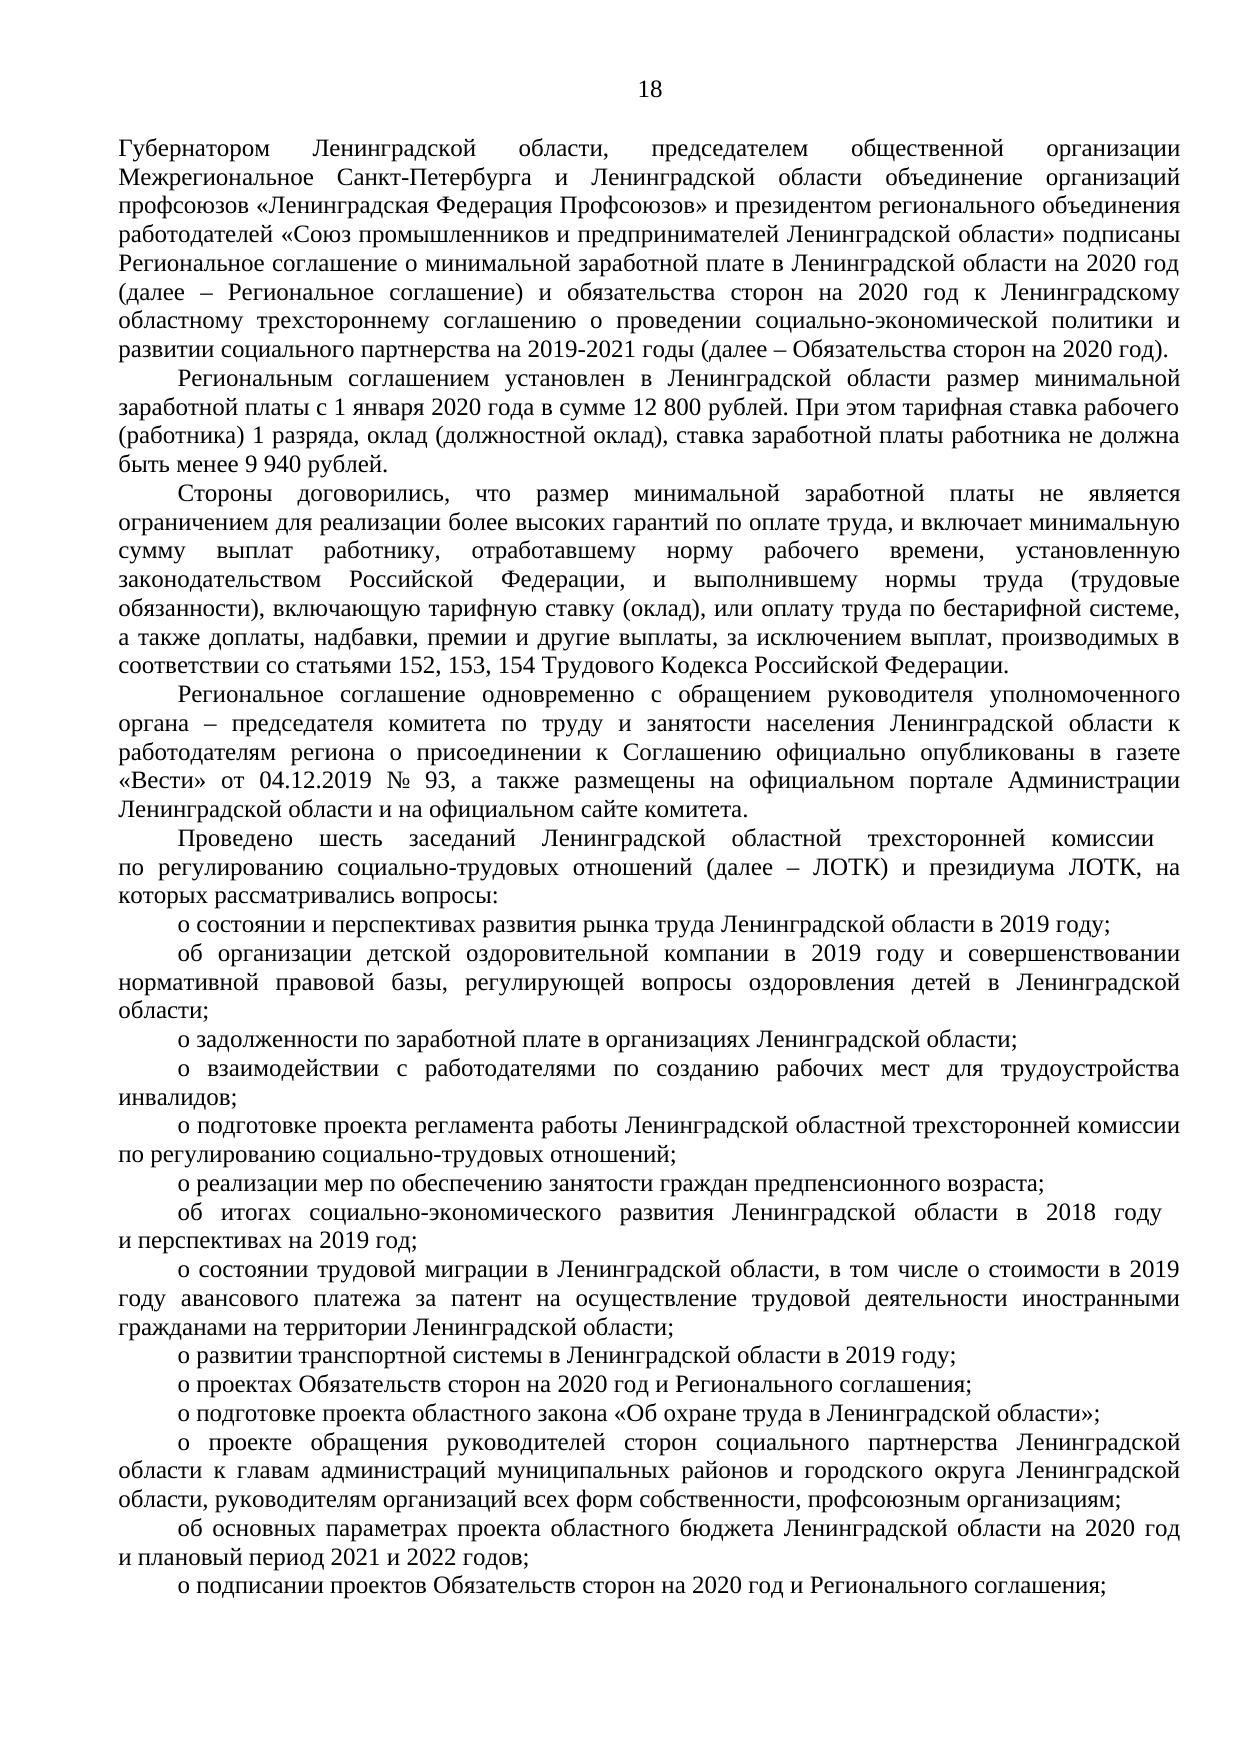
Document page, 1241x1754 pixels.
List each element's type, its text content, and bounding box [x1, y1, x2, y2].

text о подготовке проекта областного закона «Об охране труда в Ленинградской области»; [118, 1398, 1181, 1427]
text Региональным соглашением установлен в Ленинградской области размер минимальной заработной платы с 1 января 2020 года в сумме 12 800 рублей. При этом тарифная ставка рабочего (работника) 1 разряда, оклад (должностной оклад), ставка заработной платы работника не должна быть менее 9 940 рублей. [118, 363, 1181, 478]
text о развитии транспортной системы в Ленинградской области в 2019 году; [118, 1340, 1181, 1369]
text о подписании проектов Обязательств сторон на 2020 год и Регионального соглашения; [118, 1570, 1181, 1599]
text о взаимодействии с работодателями по созданию рабочих мест для трудоустройства инвалидов; [118, 1053, 1181, 1110]
text Стороны договорились, что размер минимальной заработной платы не является ограничением для реализации более высоких гарантий по оплате труда, и включает минимальную сумму выплат работнику, отработавшему норму рабочего времени, установленную законодательством Российской Федерации, и выполнившему нормы труда (трудовые обязанности), включающую тарифную ставку (оклад), или оплату труда по бестарифной системе, а также доплаты, надбавки, премии и другие выплаты, за исключением выплат, производимых в соответствии со статьями 152, 153, 154 Трудового Кодекса Российской Федерации. [118, 478, 1181, 679]
text о проектах Обязательств сторон на 2020 год и Регионального соглашения; [118, 1369, 1181, 1398]
text о состоянии трудовой миграции в Ленинградской области, в том числе о стоимости в 2019 году авансового платежа за патент на осуществление трудовой деятельности иностранными гражданами на территории Ленинградской области; [118, 1254, 1181, 1340]
text о проекте обращения руководителей сторон социального партнерства Ленинградской области к главам администраций муниципальных районов и городского округа Ленинградской области, руководителям организаций всех форм собственности, профсоюзным организациям; [118, 1427, 1181, 1513]
text об организации детской оздоровительной компании в 2019 году и совершенствовании нормативной правовой базы, регулирующей вопросы оздоровления детей в Ленинградской области; [118, 938, 1181, 1024]
text Региональное соглашение одновременно с обращением руководителя уполномоченного органа – председателя комитета по труду и занятости населения Ленинградской области к работодателям региона о присоединении к Соглашению официально опубликованы в газете «Вести» от 04.12.2019 № 93, а также размещены на официальном портале Администрации Ленинградской области и на официальном сайте комитета. [118, 679, 1181, 823]
text об итогах социально-экономического развития Ленинградской области в 2018 году и перспективах на 2019 год; [118, 1197, 1181, 1254]
text об основных параметрах проекта областного бюджета Ленинградской области на 2020 год и плановый период 2021 и 2022 годов; [118, 1513, 1181, 1570]
text о состоянии и перспективах развития рынка труда Ленинградской области в 2019 году; [118, 909, 1181, 938]
text о реализации мер по обеспечению занятости граждан предпенсионного возраста; [118, 1168, 1181, 1197]
text Проведено шесть заседаний Ленинградской областной трехсторонней комиссии по регулированию социально-трудовых отношений (далее – ЛОТК) и президиума ЛОТК, на которых рассматривались вопросы: [118, 823, 1181, 909]
text о подготовке проекта регламента работы Ленинградской областной трехсторонней комиссии по регулированию социально-трудовых отношений; [118, 1110, 1181, 1168]
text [118, 133, 1181, 363]
text о задолженности по заработной плате в организациях Ленинградской области; [118, 1024, 1181, 1053]
